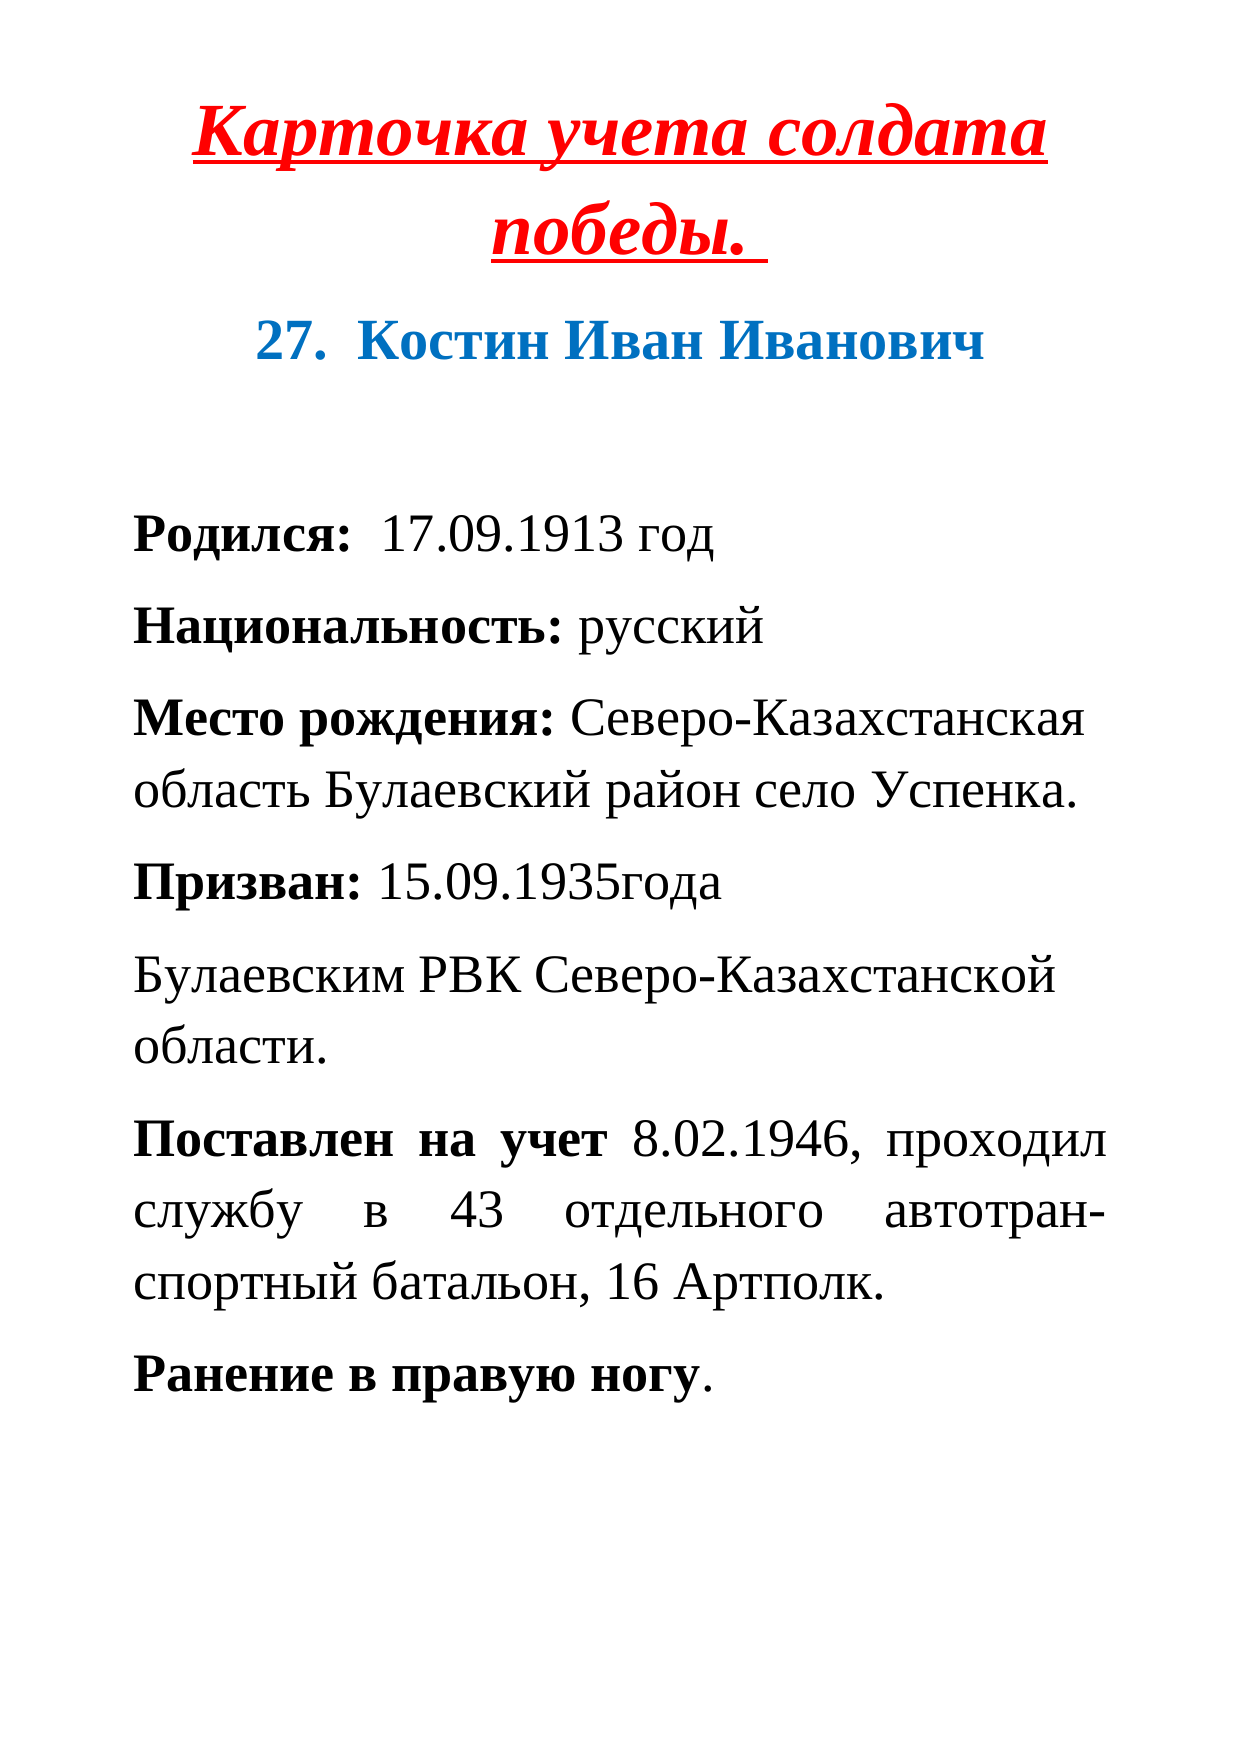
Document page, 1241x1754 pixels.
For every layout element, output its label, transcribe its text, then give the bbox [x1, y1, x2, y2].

text Поставлен на учет 8.02.1946, проходил службу в 43 отдельного автотран-спортный батальон, 16 Артполк. [133, 1106, 1107, 1311]
text 27. Костин Иван Иванович [133, 304, 1107, 372]
text Ранение в правую ногу. [133, 1341, 1107, 1403]
text Национальность: русский [133, 593, 1107, 655]
text Родился: 17.09.1913 год [133, 500, 1107, 563]
text Карточка учета солдата победы. [133, 85, 1107, 271]
text Место рождения: Северо-Казахстанская область Булаевский район село Успенка. [133, 685, 1107, 819]
text Булаевским РВК Северо-Казахстанской области. [133, 942, 1107, 1075]
text Призван: 15.09.1935года [133, 849, 1107, 911]
